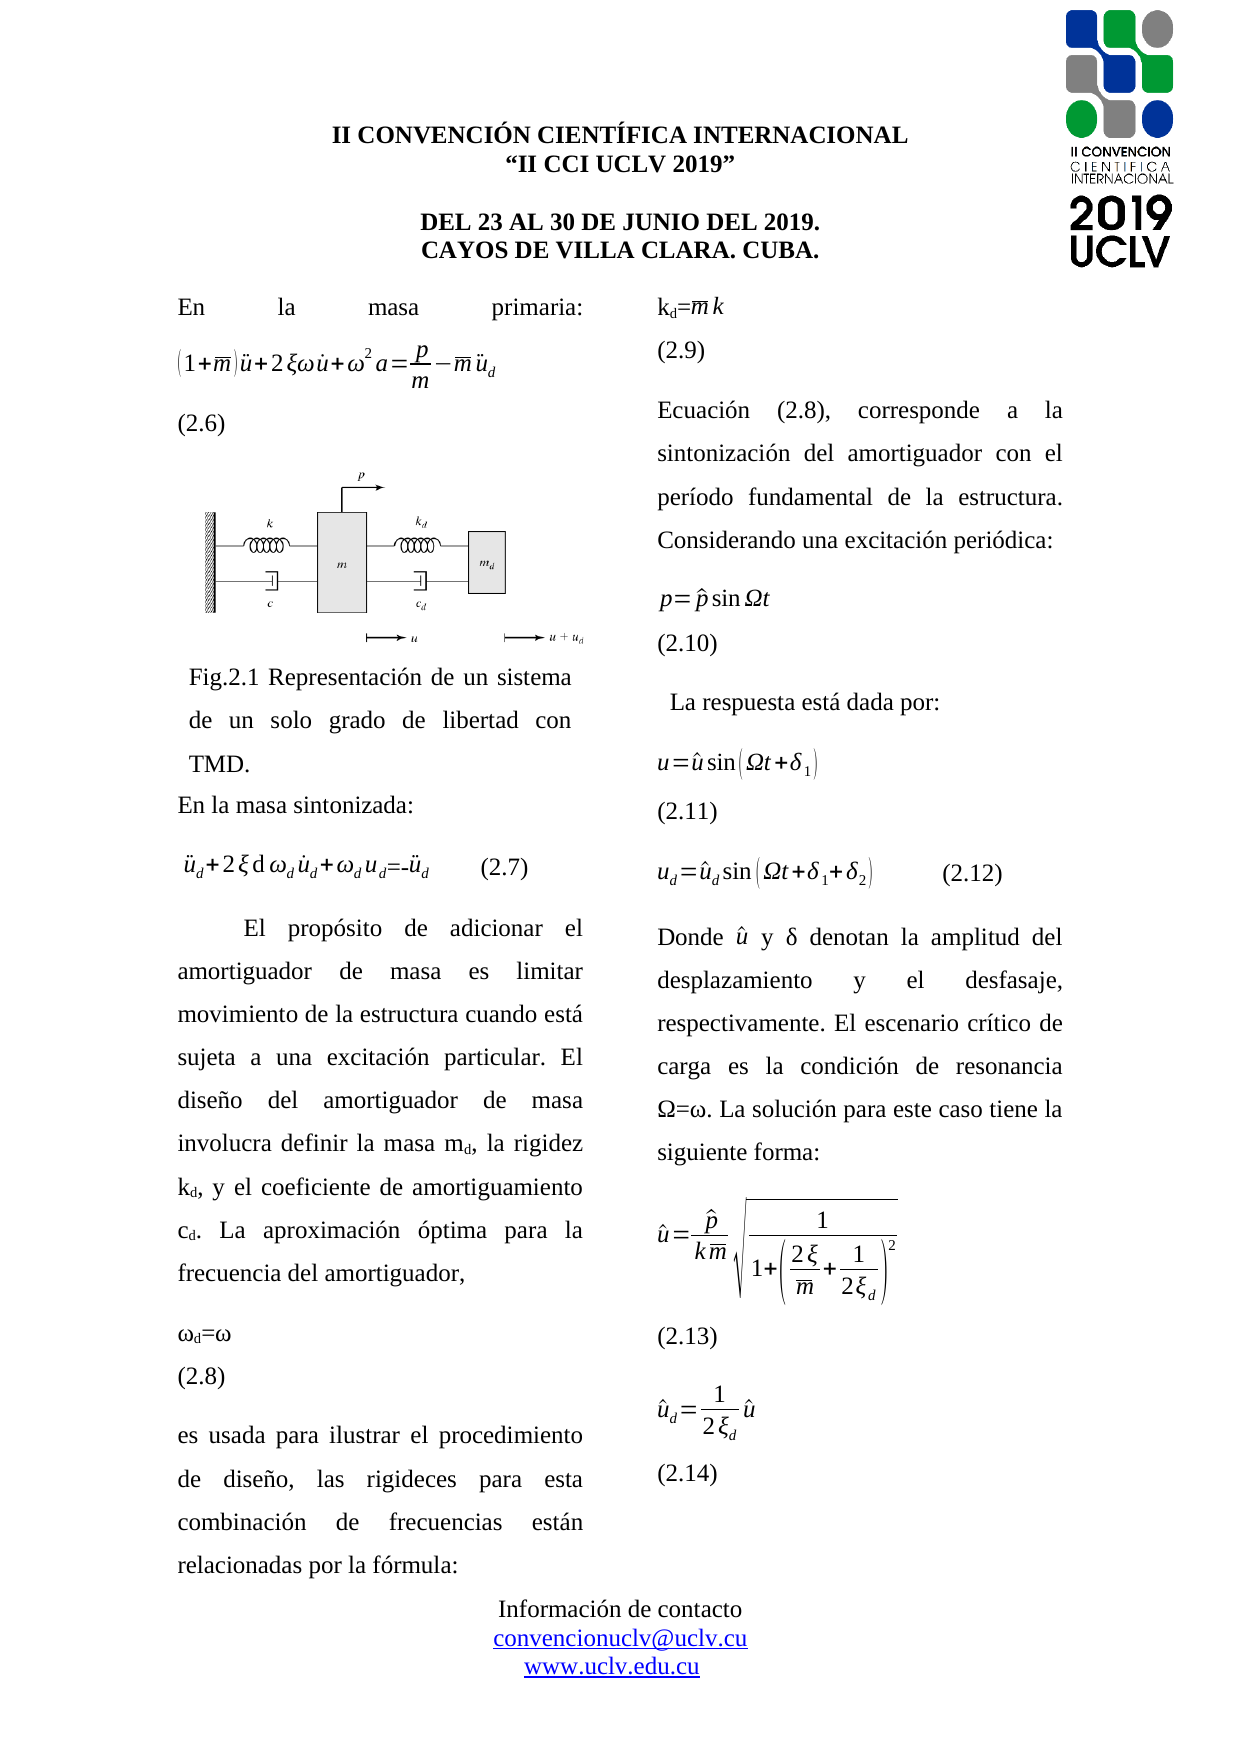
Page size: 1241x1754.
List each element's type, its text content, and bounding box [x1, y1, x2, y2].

text Ecuación (2.8), corresponde a la sintonización del amortiguador con el período fundamental de la estructura. Considerando una excitación periódica: [657, 395, 1063, 553]
text kd= (2.9) [657, 292, 1063, 364]
picture [1061, 7, 1183, 277]
table_header [177, 468, 583, 662]
text (2.14) [657, 1381, 1063, 1487]
text En la masa primaria: (2.6) [177, 292, 583, 437]
text La respuesta está dada por: [657, 687, 1063, 716]
text (2.10) [657, 584, 1063, 656]
table_cell Fig.2.1 Representación de un sistema de un solo grado de libertad con TMD. [177, 663, 583, 791]
text El propósito de adicionar el amortiguador de masa es limitar movimiento de la estructura cuando está sujeta a una excitación particular. El diseño del amortiguador de masa involucra definir la masa md, la rigidez kd, y el coeficiente de amortiguamiento cd. La aproximación óptima para la frecuencia del amortiguador, [177, 913, 583, 1287]
text (2.11) [657, 747, 1063, 825]
text (2.12) [657, 856, 1063, 891]
text (2.13) [657, 1197, 1063, 1350]
picture [188, 468, 584, 650]
text En la masa sintonizada: [177, 791, 583, 819]
text Donde y δ denotan la amplitud del desplazamiento y el desfasaje, respectivamente. El escenario crítico de carga es la condición de resonancia Ω=ω. La solución para este caso tiene la siguiente forma: [657, 922, 1063, 1166]
text =- (2.7) [177, 850, 583, 882]
text es usada para ilustrar el procedimiento de diseño, las rigideces para esta combinación de frecuencias están relacionadas por la fórmula: [177, 1421, 583, 1579]
text ωd=ω (2.8) [177, 1318, 583, 1389]
